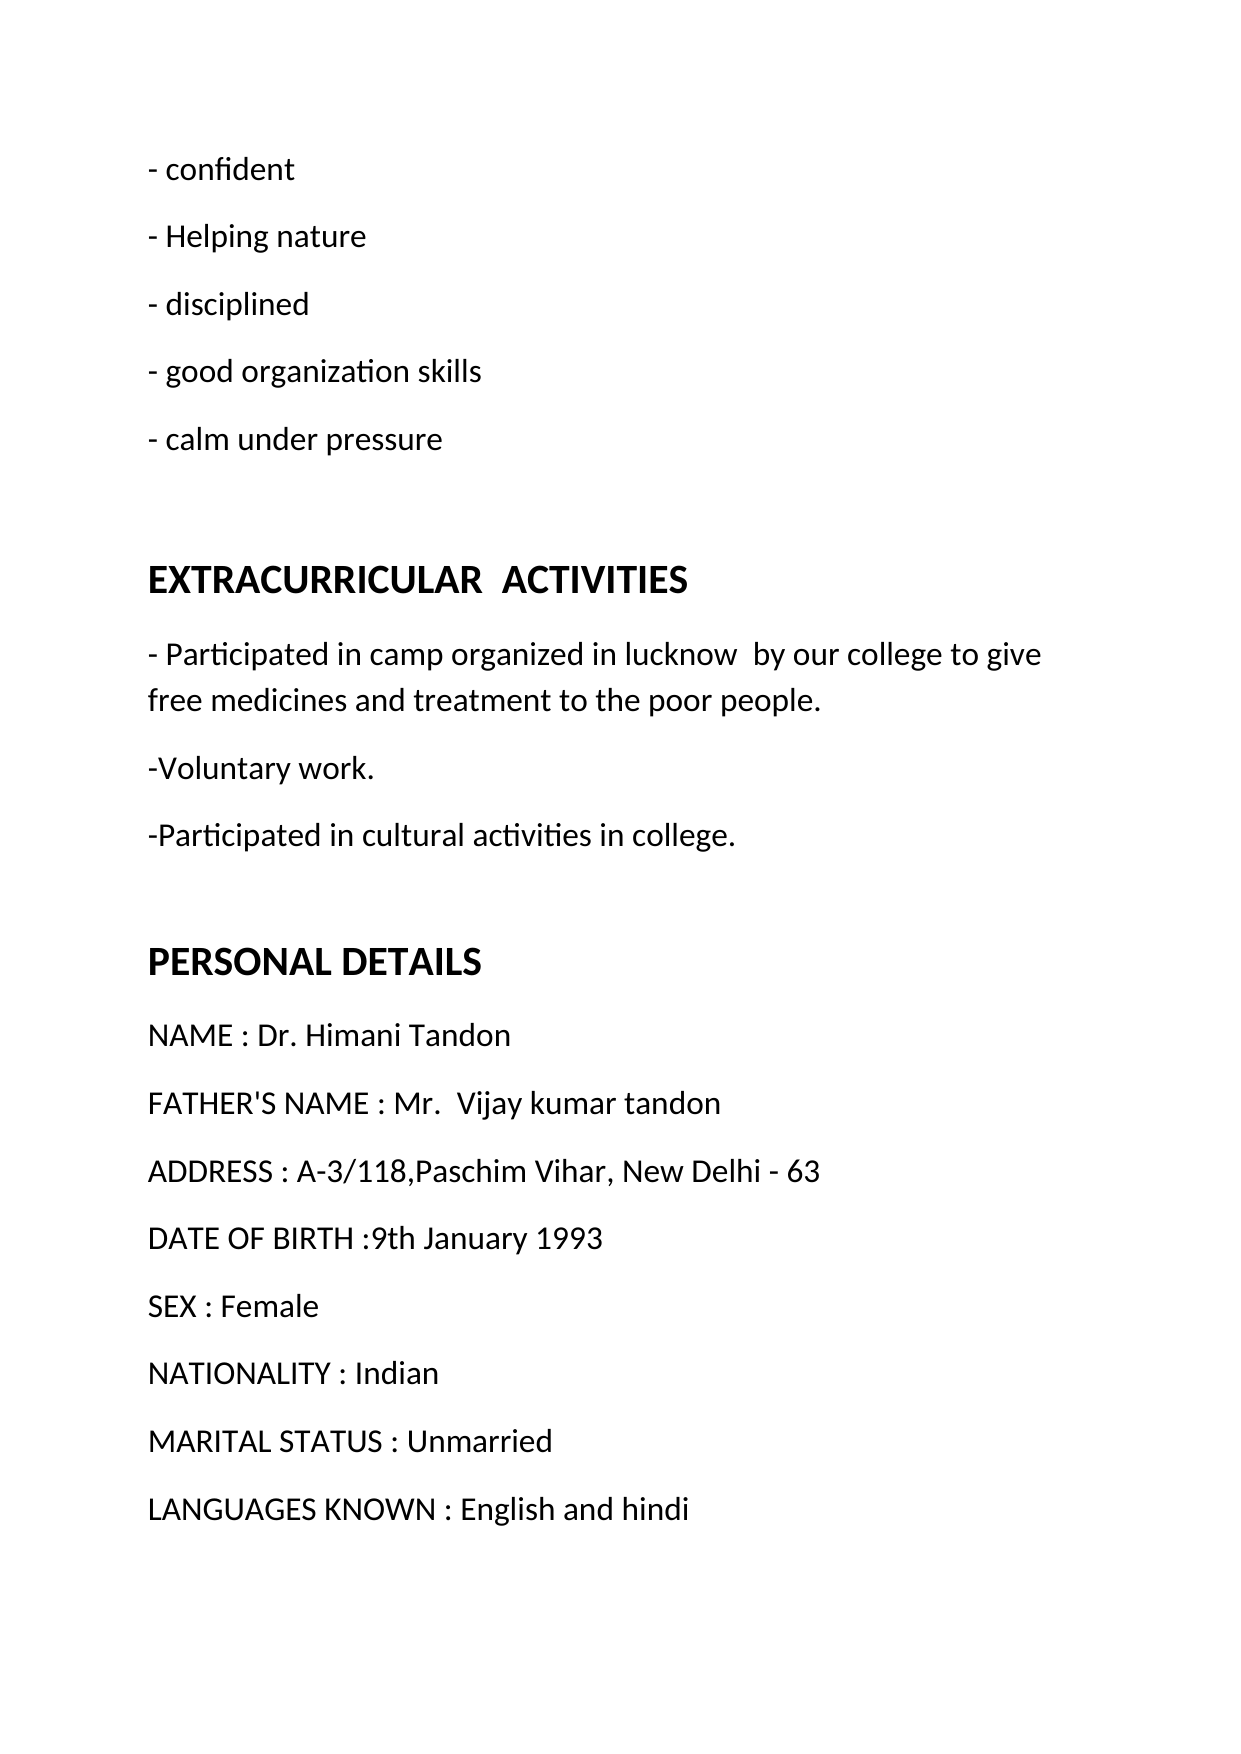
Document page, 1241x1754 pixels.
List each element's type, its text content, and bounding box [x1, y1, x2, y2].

text FATHER'S NAME : Mr. Vijay kumar tandon [148, 1082, 1093, 1123]
text LANGUAGES KNOWN : English and hindi [148, 1488, 1093, 1528]
text -Voluntary work. [148, 747, 1093, 788]
text NAME : Dr. Himani Tandon [148, 1014, 1093, 1055]
text PERSONAL DETAILS [148, 935, 1093, 986]
text DATE OF BIRTH :9th January 1993 [148, 1217, 1093, 1258]
text ADDRESS : A-3/118,Paschim Vihar, New Delhi - 63 [148, 1149, 1093, 1190]
text - good organization skills [148, 350, 1093, 391]
text SEX : Female [148, 1285, 1093, 1326]
text - Participated in camp organized in lucknow by our college to give free medicines and treatment to the poor people. [148, 632, 1093, 720]
text MARITAL STATUS : Unmarried [148, 1420, 1093, 1461]
text NATIONALITY : Indian [148, 1352, 1093, 1393]
text -Participated in cultural activities in college. [148, 814, 1093, 855]
text - calm under pressure [148, 418, 1093, 459]
text - disciplined [148, 283, 1093, 323]
text - Helping nature [148, 215, 1093, 256]
text EXTRACURRICULAR ACTIVITIES [148, 553, 1093, 604]
text - confident [148, 148, 1093, 188]
